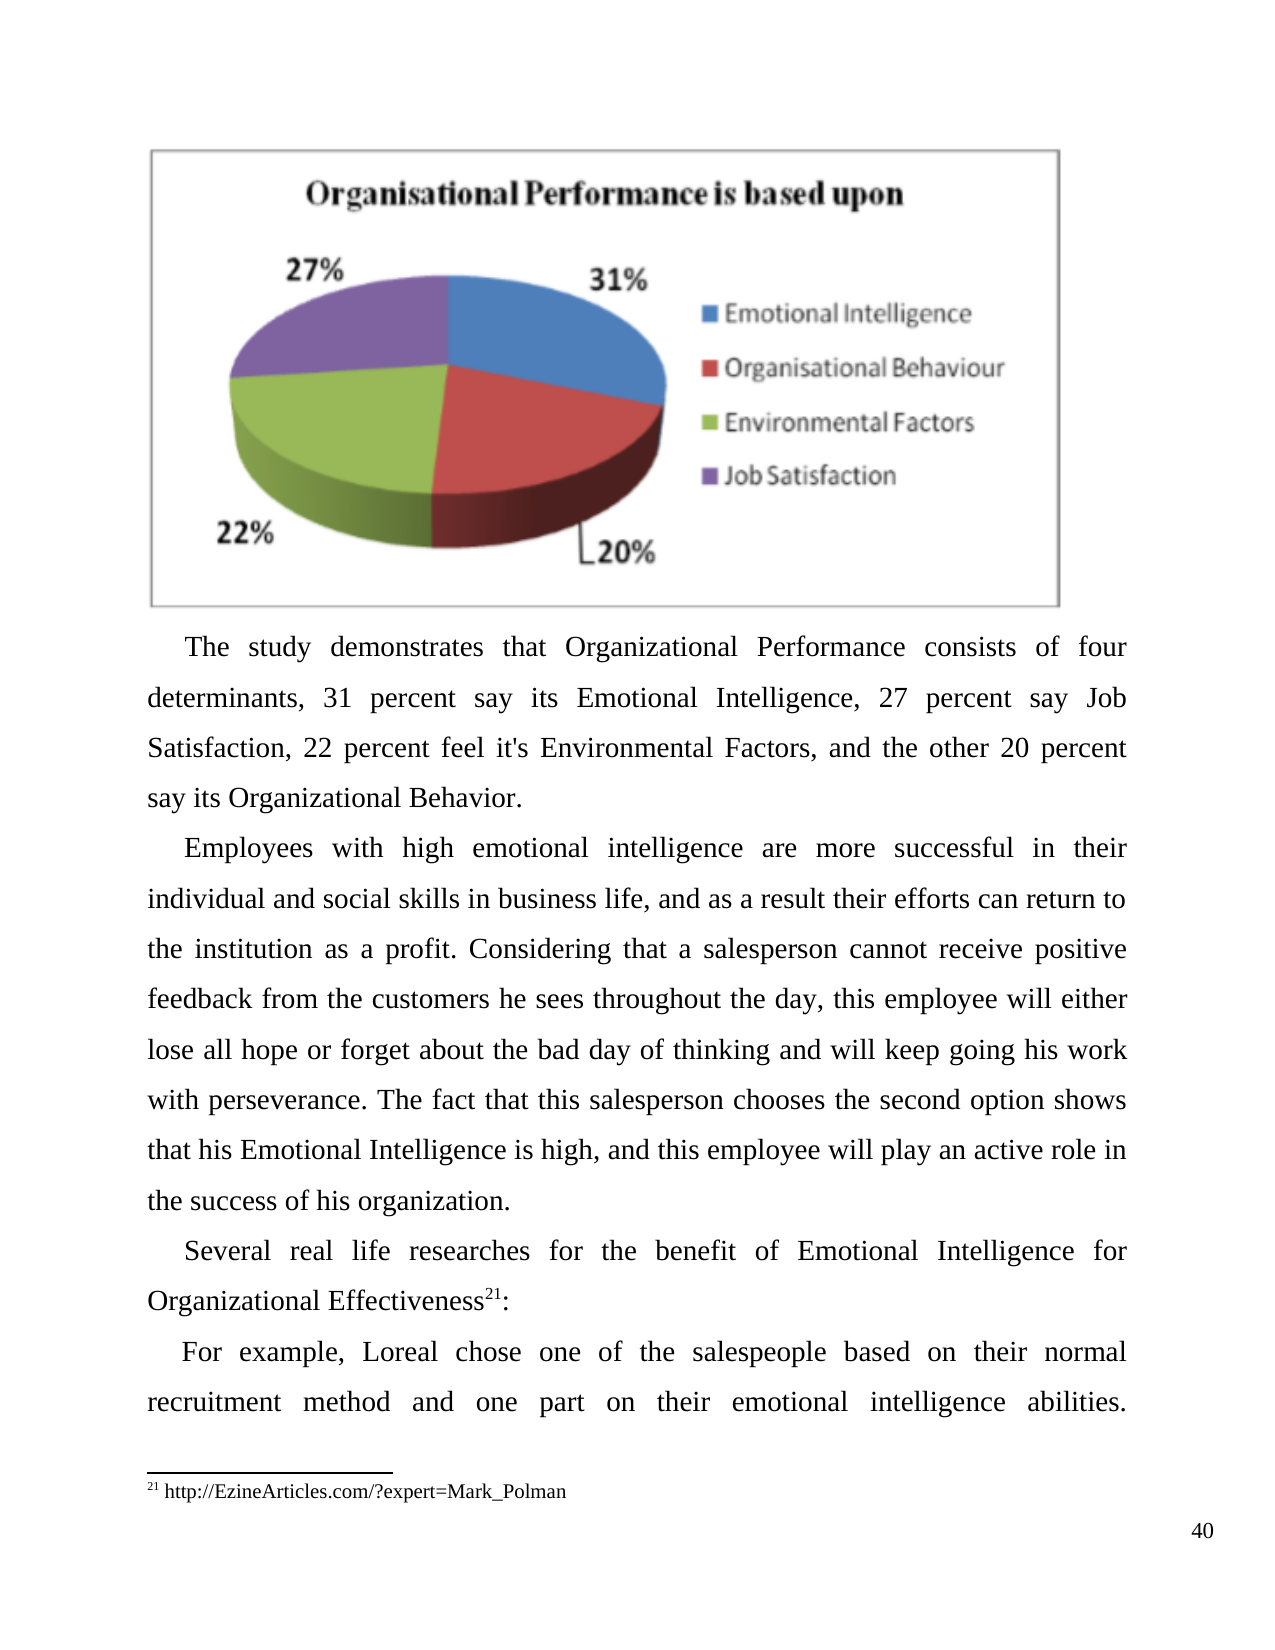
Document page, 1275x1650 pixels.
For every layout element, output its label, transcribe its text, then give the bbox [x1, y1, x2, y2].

text Several real life researches for the benefit of Emotional Intelligence for Organizational Effectiveness: [147, 1233, 1128, 1317]
text Employees with high emotional intelligence are more successful in their individual and social skills in business life, and as a result their efforts can return to the institution as a profit. Considering that a salesperson cannot receive positive feedback from the customers he sees throughout the day, this employee will either lose all hope or forget about the bad day of thinking and will keep going his work with perseverance. The fact that this salesperson chooses the second option shows that his Emotional Intelligence is high, and this employee will play an active role in the success of his organization. [147, 831, 1128, 1216]
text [147, 1334, 1128, 1418]
picture [147, 147, 1066, 613]
text The study demonstrates that Organizational Performance consists of four determinants, 31 percent say its Emotional Intelligence, 27 percent say Job Satisfaction, 22 percent feel it's Environmental Factors, and the other 20 percent say its Organizational Behavior. [147, 629, 1128, 814]
